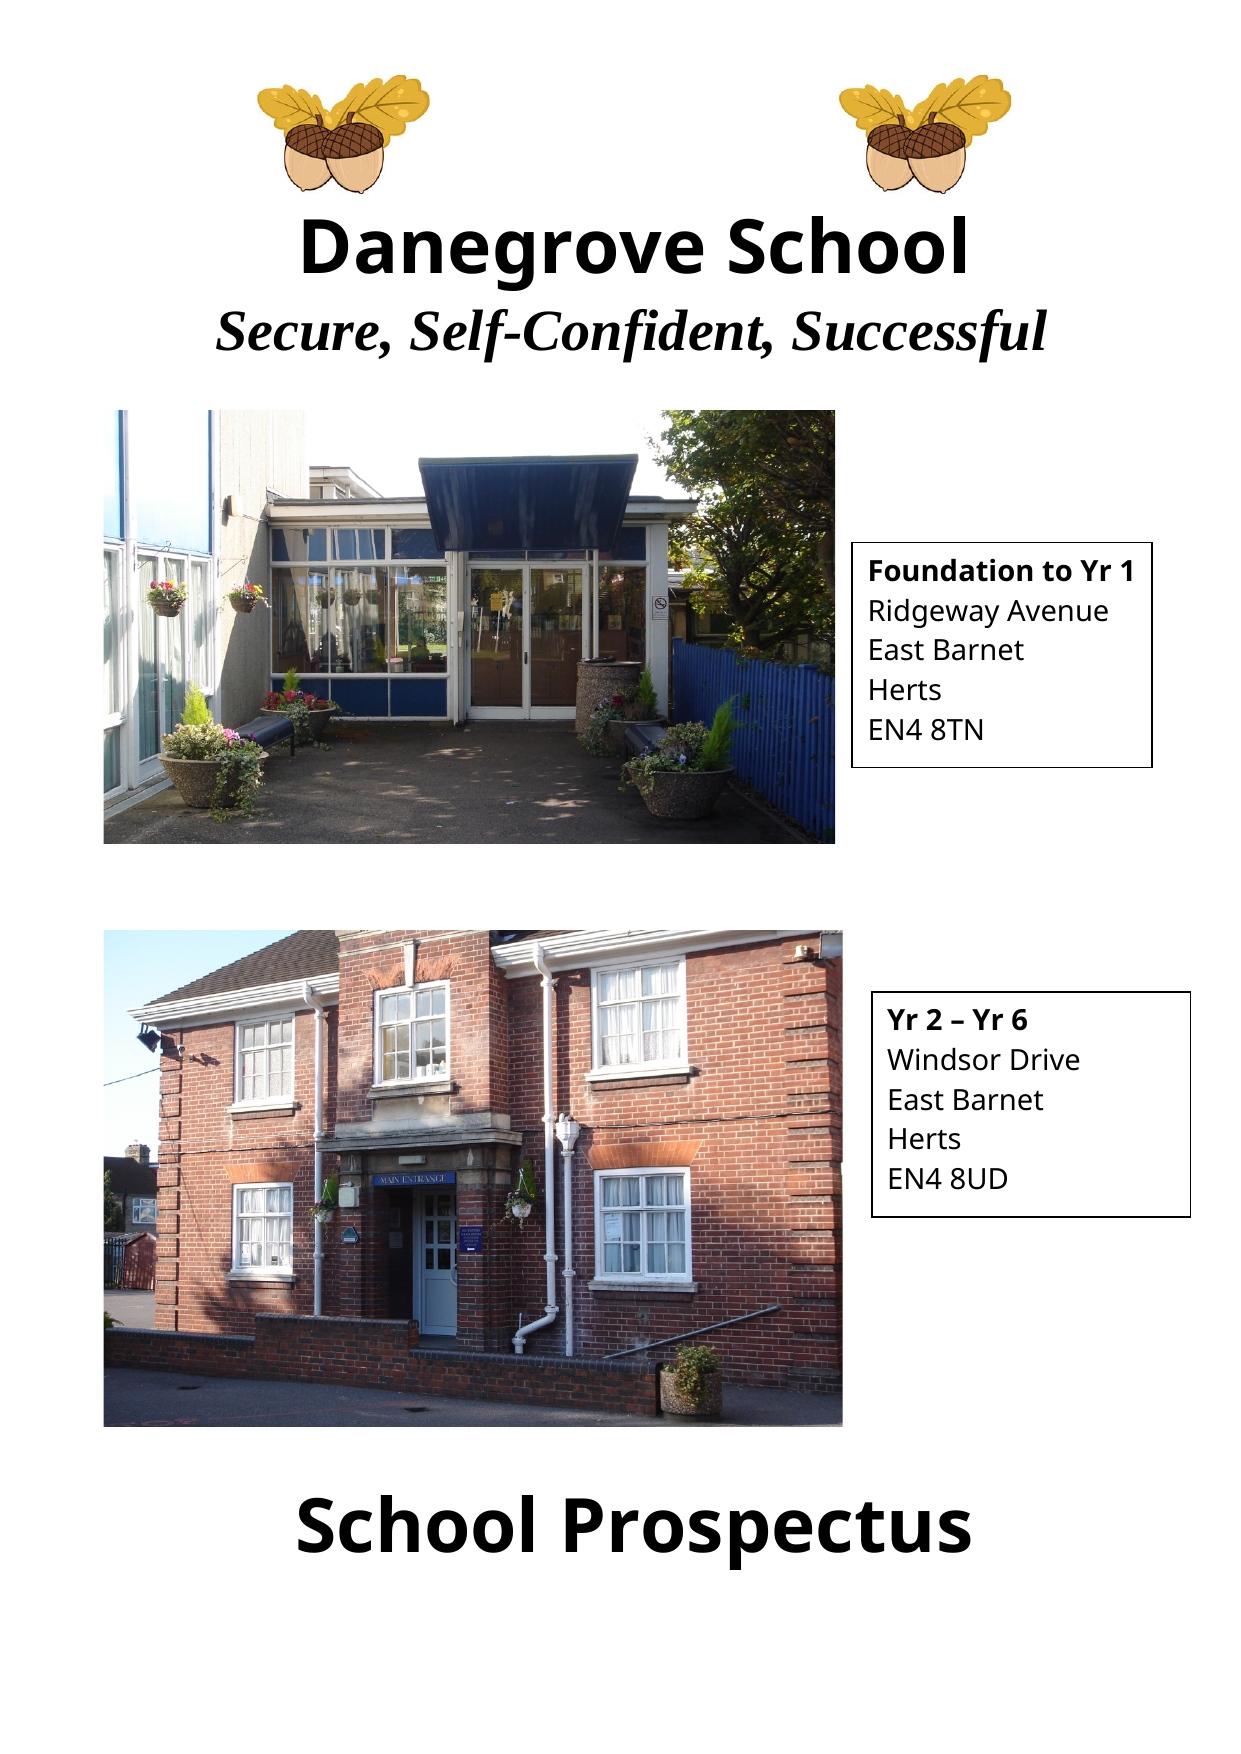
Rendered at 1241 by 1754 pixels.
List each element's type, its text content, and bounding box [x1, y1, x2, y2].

picture [839, 75, 1012, 194]
picture [257, 75, 430, 194]
picture [103, 930, 843, 1427]
subtitle Secure, Self-Confident, Successful [103, 295, 1165, 362]
subtitle Danegrove School [103, 193, 1165, 295]
subtitle School Prospectus [103, 1472, 1165, 1574]
picture [103, 410, 836, 844]
